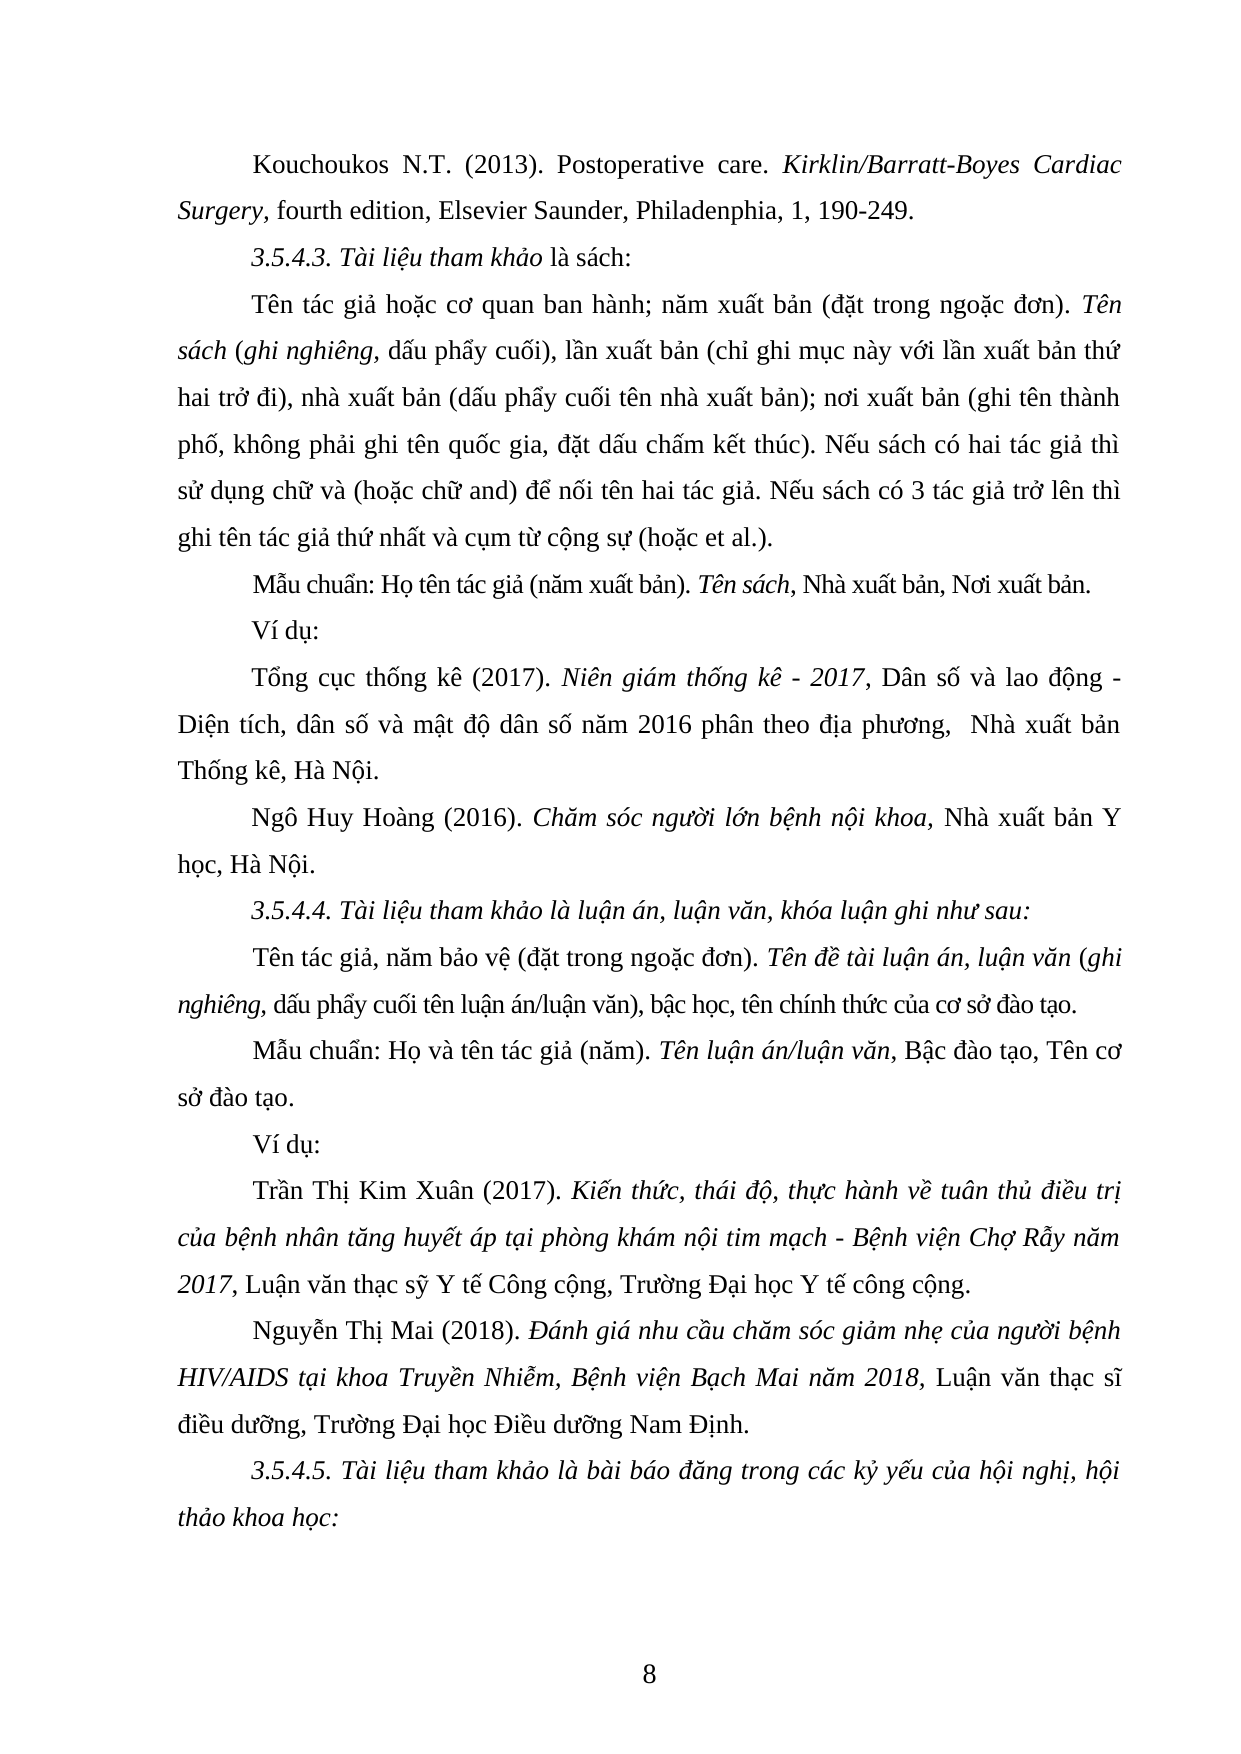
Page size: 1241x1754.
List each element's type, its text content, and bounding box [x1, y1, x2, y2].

list Mẫu chuẩn: Họ và tên tác giả (năm). Tên luận án/luận văn, Bậc đào tạo, Tên cơ sở đào tạo. [177, 1034, 1122, 1112]
list Tên tác giả, năm bảo vệ (đặt trong ngoặc đơn). Tên đề tài luận án, luận văn (ghi nghiêng, dấu phẩy cuối tên luận án/luận văn), bậc học, tên chính thức của cơ sở đào tạo. [177, 941, 1122, 1019]
list 3.5.4.3. Tài liệu tham khảo là sách: [177, 241, 1122, 272]
list 3.5.4.4. Tài liệu tham khảo là luận án, luận văn, khóa luận ghi như sau: [177, 894, 1122, 926]
list Trần Thị Kim Xuân (2017). Kiến thức, thái độ, thực hành về tuân thủ điều trị của bệnh nhân tăng huyết áp tại phòng khám nội tim mạch - Bệnh viện Chợ Rẫy năm 2017, Luận văn thạc sỹ Y tế Công cộng, Trường Đại học Y tế công cộng. [177, 1174, 1122, 1299]
list Ngô Huy Hoàng (2016). Chăm sóc người lớn bệnh nội khoa, Nhà xuất bản Y học, Hà Nội. [177, 801, 1122, 879]
list Ví dụ: [177, 614, 1122, 646]
list Nguyễn Thị Mai (2018). Đánh giá nhu cầu chăm sóc giảm nhẹ của người bệnh HIV/AIDS tại khoa Truyền Nhiễm, Bệnh viện Bạch Mai năm 2018, Luận văn thạc sĩ điều dưỡng, Trường Đại học Điều dưỡng Nam Định. [177, 1314, 1122, 1439]
list Mẫu chuẩn: Họ tên tác giả (năm xuất bản). Tên sách, Nhà xuất bản, Nơi xuất bản. [177, 568, 1122, 599]
list Ví dụ: [177, 1128, 1122, 1159]
list Tên tác giả hoặc cơ quan ban hành; năm xuất bản (đặt trong ngoặc đơn). Tên sách (ghi nghiêng, dấu phẩy cuối), lần xuất bản (chỉ ghi mục này với lần xuất bản thứ hai trở đi), nhà xuất bản (dấu phẩy cuối tên nhà xuất bản); nơi xuất bản (ghi tên thành phố, không phải ghi tên quốc gia, đặt dấu chấm kết thúc). Nếu sách có hai tác giả thì sử dụng chữ và (hoặc chữ and) để nối tên hai tác giả. Nếu sách có 3 tác giả trở lên thì ghi tên tác giả thứ nhất và cụm từ cộng sự (hoặc et al.). [177, 288, 1122, 552]
list Tổng cục thống kê (2017). Niên giám thống kê - 2017, Dân số và lao động - Diện tích, dân số và mật độ dân số năm 2016 phân theo địa phương, Nhà xuất bản Thống kê, Hà Nội. [177, 661, 1122, 786]
list 3.5.4.5. Tài liệu tham khảo là bài báo đăng trong các kỷ yếu của hội nghị, hội thảo khoa học: [177, 1454, 1122, 1532]
list Kouchoukos N.T. (2013). Postoperative care. Kirklin/Barratt-Boyes Cardiac Surgery, fourth edition, Elsevier Saunder, Philadenphia, 1, 190-249. [177, 148, 1122, 226]
